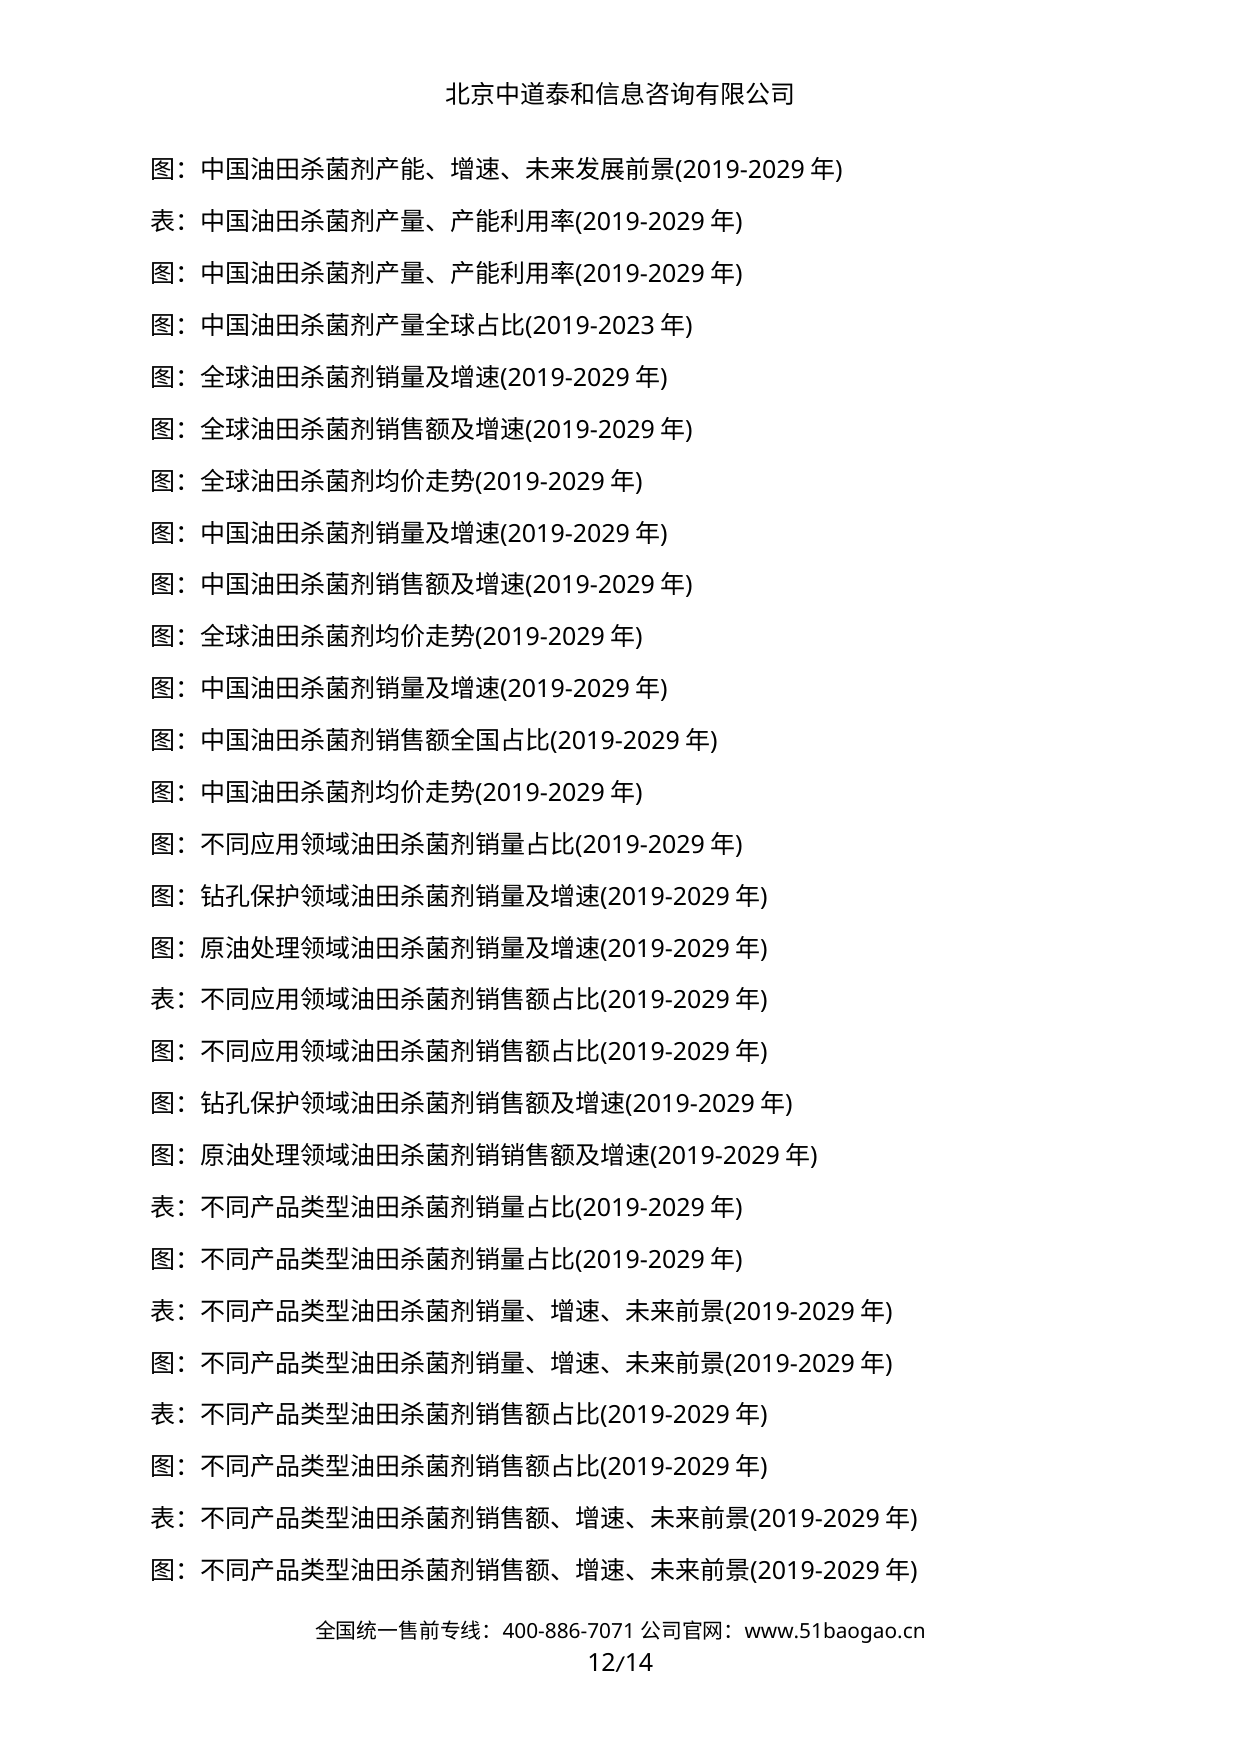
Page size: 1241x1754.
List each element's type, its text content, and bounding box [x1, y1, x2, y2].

text 表：不同产品类型油田杀菌剂销量、增速、未来前景(2019-2029年) [150, 1291, 1090, 1327]
text 图：全球油田杀菌剂销量及增速(2019-2029年) [150, 357, 1090, 394]
text 图：全球油田杀菌剂销售额及增速(2019-2029年) [150, 409, 1090, 446]
text 图：不同应用领域油田杀菌剂销售额占比(2019-2029年) [150, 1032, 1090, 1068]
text 图：中国油田杀菌剂均价走势(2019-2029年) [150, 772, 1090, 809]
text 图：中国油田杀菌剂销量及增速(2019-2029年) [150, 669, 1090, 705]
text 图：不同产品类型油田杀菌剂销量占比(2019-2029年) [150, 1239, 1090, 1276]
text 图：钻孔保护领域油田杀菌剂销售额及增速(2019-2029年) [150, 1084, 1090, 1120]
text 表：不同应用领域油田杀菌剂销售额占比(2019-2029年) [150, 980, 1090, 1016]
text 表：不同产品类型油田杀菌剂销售额占比(2019-2029年) [150, 1395, 1090, 1431]
text 表：中国油田杀菌剂产量、产能利用率(2019-2029年) [150, 202, 1090, 238]
text 表：不同产品类型油田杀菌剂销售额、增速、未来前景(2019-2029年) [150, 1499, 1090, 1535]
text 图：中国油田杀菌剂产量全球占比(2019-2023年) [150, 306, 1090, 342]
text 图：中国油田杀菌剂产能、增速、未来发展前景(2019-2029年) [150, 150, 1090, 186]
text 图：钻孔保护领域油田杀菌剂销量及增速(2019-2029年) [150, 876, 1090, 912]
text 图：中国油田杀菌剂产量、产能利用率(2019-2029年) [150, 254, 1090, 290]
text 图：不同产品类型油田杀菌剂销售额、增速、未来前景(2019-2029年) [150, 1551, 1090, 1587]
text 表：不同产品类型油田杀菌剂销量占比(2019-2029年) [150, 1187, 1090, 1224]
text 图：全球油田杀菌剂均价走势(2019-2029年) [150, 461, 1090, 497]
text 图：原油处理领域油田杀菌剂销量及增速(2019-2029年) [150, 928, 1090, 964]
text 图：中国油田杀菌剂销量及增速(2019-2029年) [150, 513, 1090, 549]
text 图：中国油田杀菌剂销售额及增速(2019-2029年) [150, 565, 1090, 601]
text 图：全球油田杀菌剂均价走势(2019-2029年) [150, 617, 1090, 653]
text 图：不同产品类型油田杀菌剂销量、增速、未来前景(2019-2029年) [150, 1343, 1090, 1379]
text 图：不同应用领域油田杀菌剂销量占比(2019-2029年) [150, 824, 1090, 861]
text 图：原油处理领域油田杀菌剂销销售额及增速(2019-2029年) [150, 1136, 1090, 1172]
text 图：不同产品类型油田杀菌剂销售额占比(2019-2029年) [150, 1447, 1090, 1483]
text 图：中国油田杀菌剂销售额全国占比(2019-2029年) [150, 721, 1090, 757]
